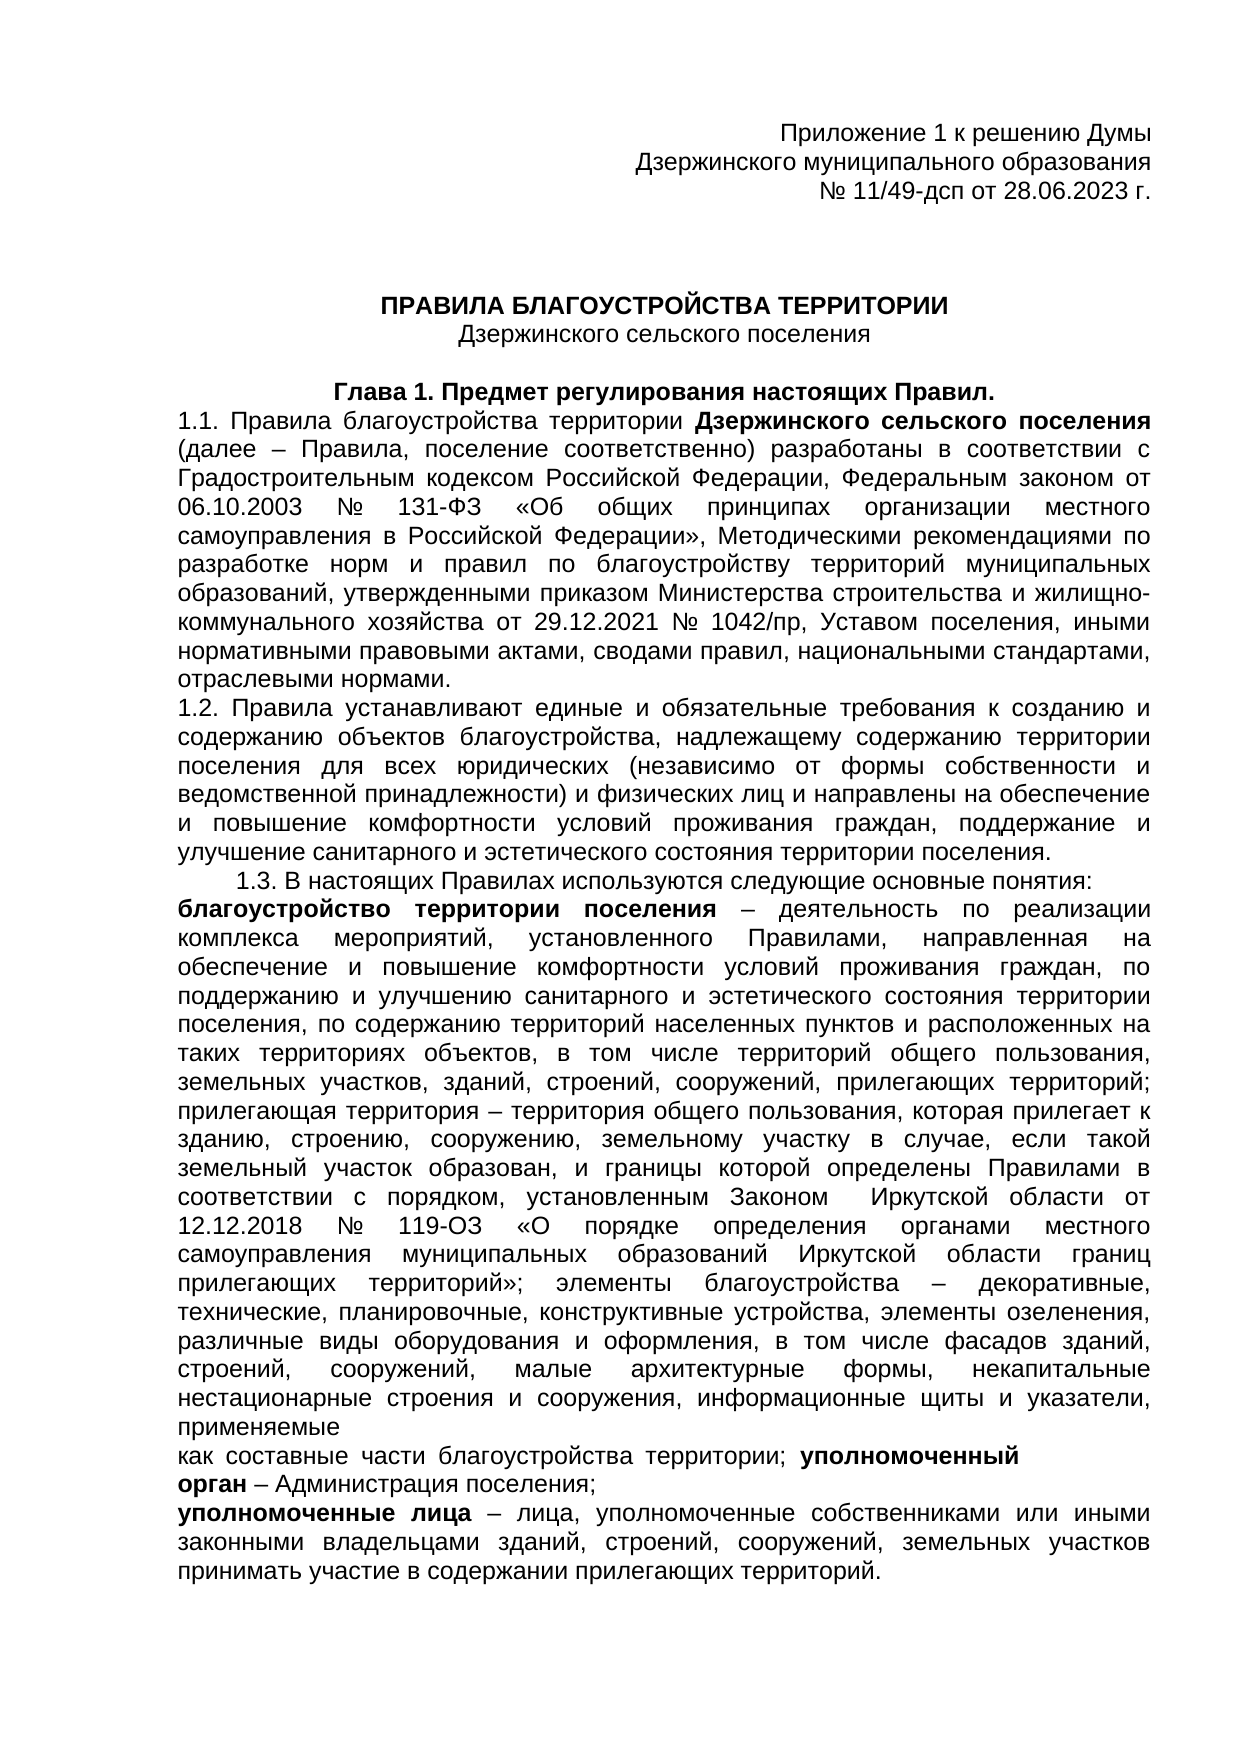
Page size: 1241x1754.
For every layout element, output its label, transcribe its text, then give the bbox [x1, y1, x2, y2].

text Дзержинского сельского поселения [177, 319, 1152, 348]
text уполномоченные лица – лица, уполномоченные собственниками или иными законными владельцами зданий, строений, сооружений, земельных участков принимать участие в содержании прилегающих территорий. [177, 1498, 1152, 1584]
text Глава 1. Предмет регулирования настоящих Правил. [177, 377, 1152, 406]
text № 11/49-дсп от 28.06.2023 г. [177, 176, 1152, 204]
text благоустройство территории поселения – деятельность по реализации комплекса мероприятий, установленного Правилами, направленная на обеспечение и повышение комфортности условий проживания граждан, по поддержанию и улучшению санитарного и эстетического состояния территории поселения, по содержанию территорий населенных пунктов и расположенных на таких территориях объектов, в том числе территорий общего пользования, земельных участков, зданий, строений, сооружений, прилегающих территорий; прилегающая территория – территория общего пользования, которая прилегает к зданию, строению, сооружению, земельному участку в случае, если такой земельный участок образован, и границы которой определены Правилами в соответствии с порядком, установленным Законом Иркутской области от 12.12.2018 № 119-ОЗ «О порядке определения органами местного самоуправления муниципальных образований Иркутской области границ прилегающих территорий»; элементы благоустройства – декоративные, технические, планировочные, конструктивные устройства, элементы озеленения, различные виды оборудования и оформления, в том числе фасадов зданий, строений, сооружений, малые архитектурные формы, некапитальные нестационарные строения и сооружения, информационные щиты и указатели, применяемые [177, 894, 1152, 1441]
text Дзержинского муниципального образования [177, 147, 1152, 176]
text 1.1. Правила благоустройства территории Дзержинского сельского поселения (далее – Правила, поселение соответственно) разработаны в соответствии с Градостроительным кодексом Российской Федерации, Федеральным законом от 06.10.2003 № 131-ФЗ «Об общих принципах организации местного самоуправления в Российской Федерации», Методическими рекомендациями по разработке норм и правил по благоустройству территорий муниципальных образований, утвержденными приказом Министерства строительства и жилищно-коммунального хозяйства от 29.12.2021 № 1042/пр, Уставом поселения, иными нормативными правовыми актами, сводами правил, национальными стандартами, отраслевыми нормами. [177, 406, 1152, 693]
text Приложение 1 к решению Думы [177, 118, 1152, 147]
text 1.3. В настоящих Правилах используются следующие основные понятия: [177, 866, 1152, 894]
text 1.2. Правила устанавливают единые и обязательные требования к созданию и содержанию объектов благоустройства, надлежащему содержанию территории поселения для всех юридических (независимо от формы собственности и ведомственной принадлежности) и физических лиц и направлены на обеспечение и повышение комфортности условий проживания граждан, поддержание и улучшение санитарного и эстетического состояния территории поселения. [177, 693, 1152, 866]
text ПРАВИЛА БЛАГОУСТРОЙСТВА ТЕРРИТОРИИ [177, 291, 1152, 319]
text как составные части благоустройства территории; уполномоченный орган – Администрация поселения; [177, 1441, 1019, 1498]
